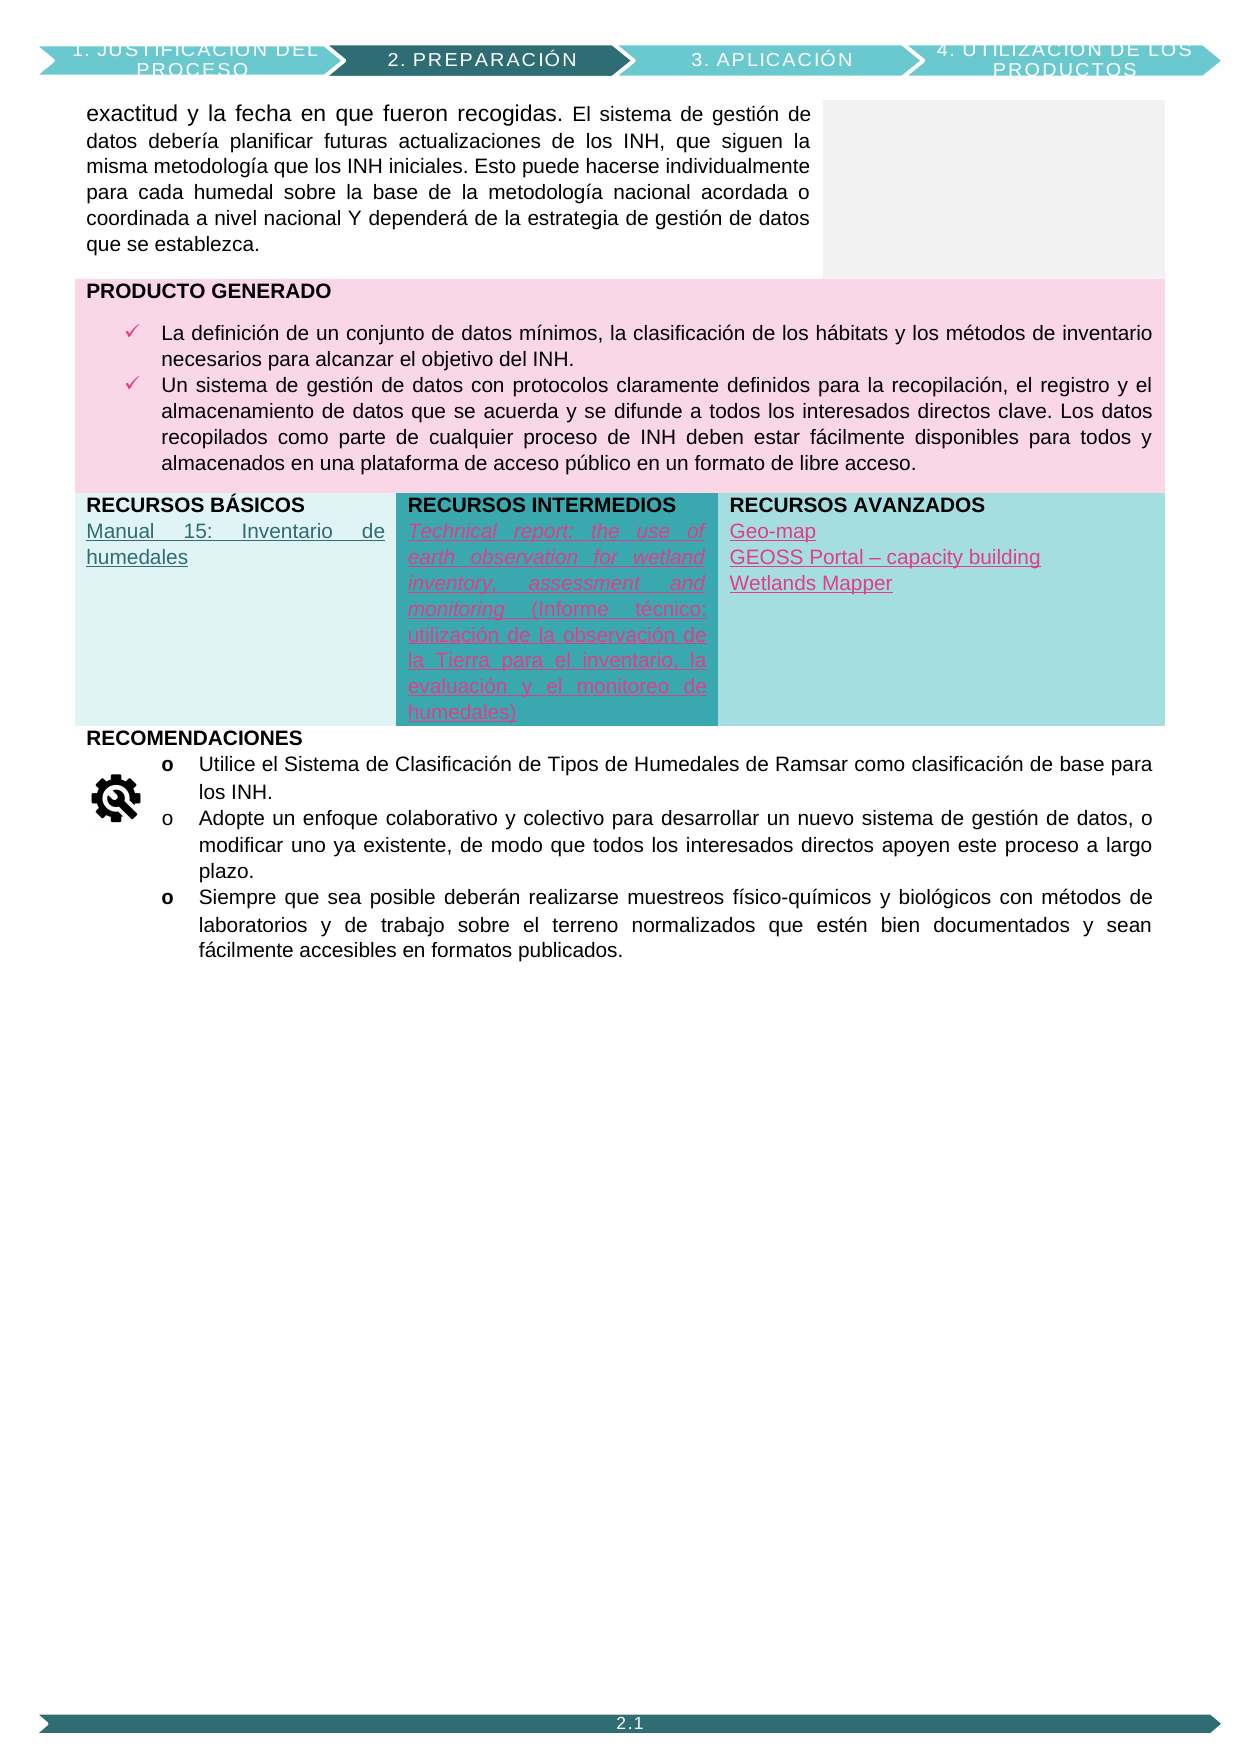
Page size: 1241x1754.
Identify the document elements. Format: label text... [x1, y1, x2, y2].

table_cell RECOMENDACIONES Utilice el Sistema de Clasificación de Tipos de Humedales de Ramsar como clasificación de base para los INH. Adopte un enfoque colaborativo y colectivo para desarrollar un nuevo sistema de gestión de datos, o modificar uno ya existente, de modo que todos los interesados directos apoyen este proceso a largo plazo. Siempre que sea posible deberán realizarse muestreos físico-químicos y biológicos con métodos de laboratorios y de trabajo sobre el terreno normalizados que estén bien documentados y sean fácilmente accesibles en formatos publicados. [75, 726, 1165, 981]
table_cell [75, 100, 823, 279]
table_cell RECURSOS BÁSICOS Manual 15: Inventario de humedales [75, 493, 396, 726]
picture [86, 773, 146, 825]
table_cell RECURSOS INTERMEDIOS Technical report: the use of earth observation for wetland inventory, assessment and monitoring (Informe técnico: utilización de la observación de la Tierra para el inventario, la evaluación y el monitoreo de humedales) [396, 493, 718, 726]
table_cell PRODUCTO GENERADO La definición de un conjunto de datos mínimos, la clasificación de los hábitats y los métodos de inventario necesarios para alcanzar el objetivo del INH. Un sistema de gestión de datos con protocolos claramente definidos para la recopilación, el registro y el almacenamiento de datos que se acuerda y se difunde a todos los interesados directos clave. Los datos recopilados como parte de cualquier proceso de INH deben estar fácilmente disponibles para todos y almacenados en una plataforma de acceso público en un formato de libre acceso. [75, 279, 1165, 493]
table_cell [823, 100, 1165, 279]
table_cell RECURSOS AVANZADOS Geo-map GEOSS Portal – capacity building Wetlands Mapper [718, 493, 1165, 726]
